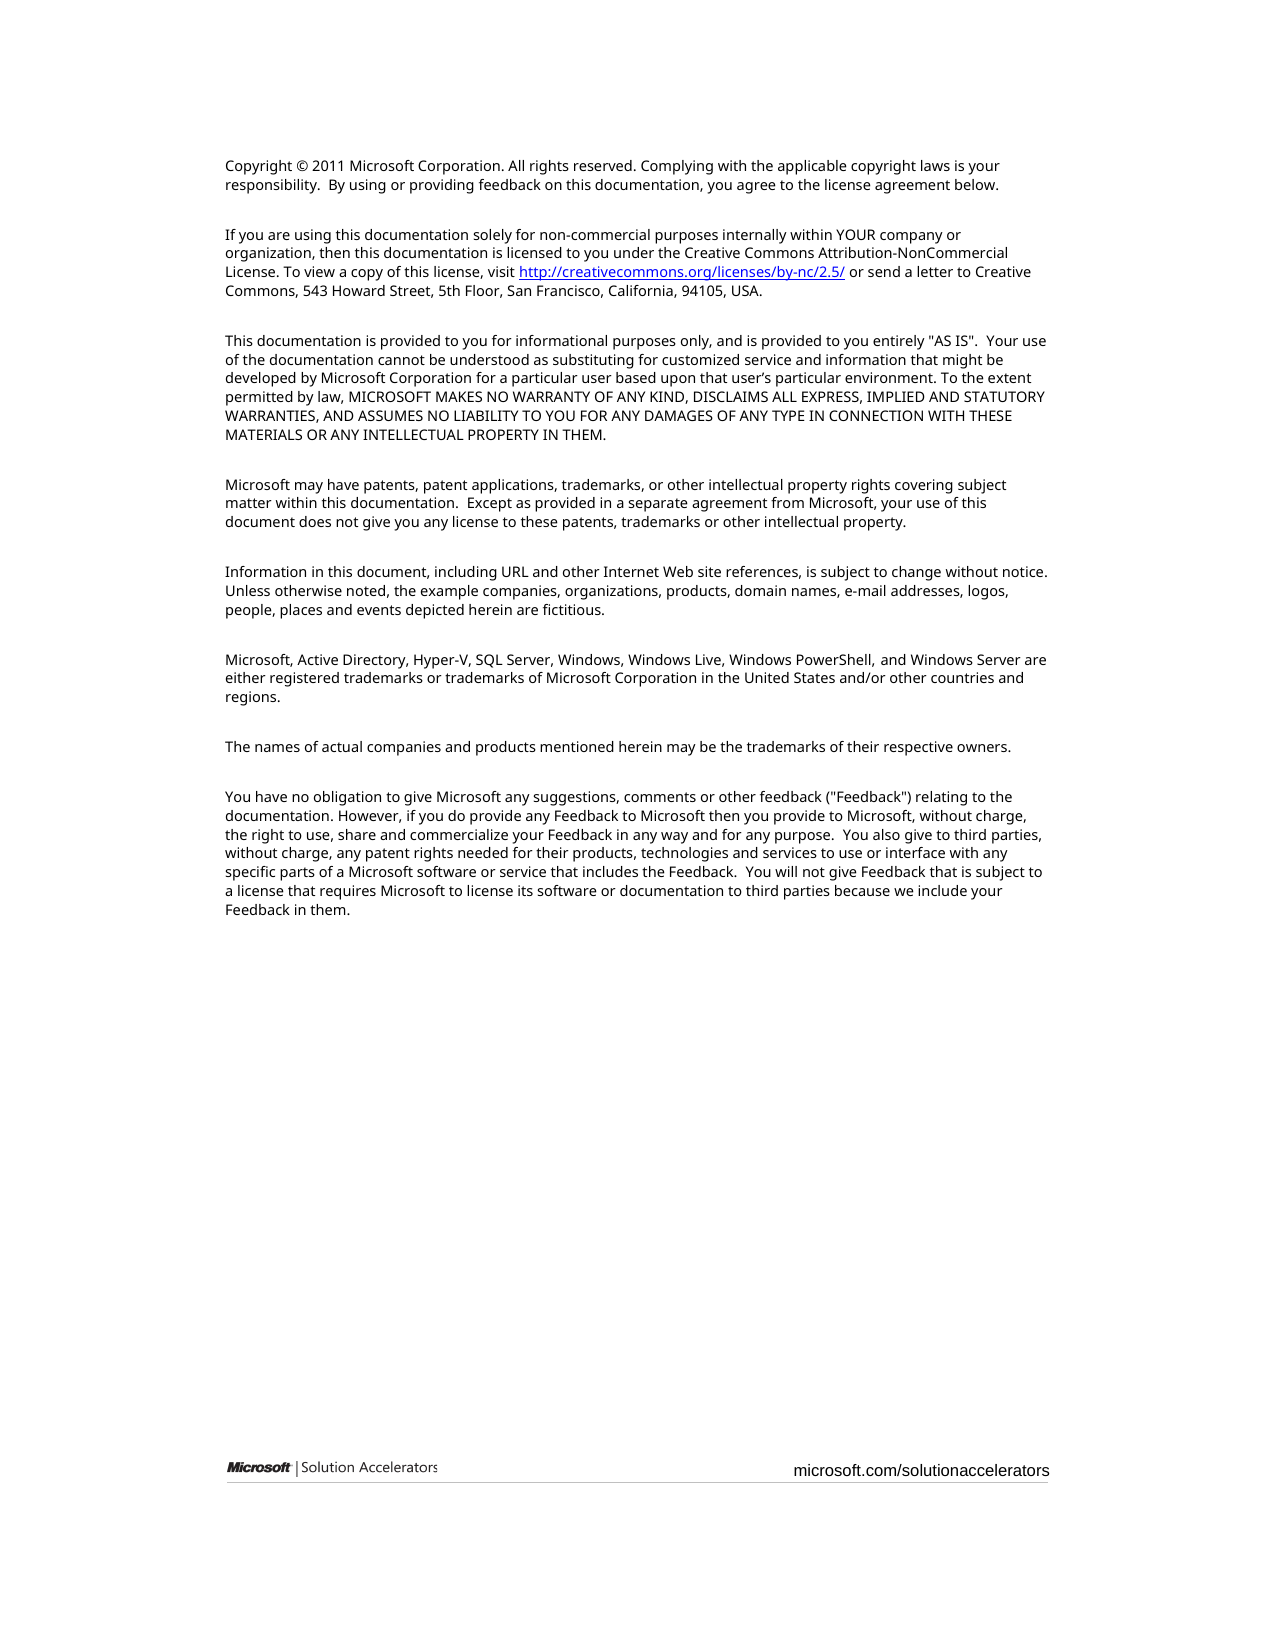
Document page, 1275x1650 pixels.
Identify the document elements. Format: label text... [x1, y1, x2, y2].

text Microsoft may have patents, patent applications, trademarks, or other intellectual property rights covering subject matter within this documentation. Except as provided in a separate agreement from Microsoft, your use of this document does not give you any license to these patents, trademarks or other intellectual property. [225, 475, 1050, 531]
text You have no obligation to give Microsoft any suggestions, comments or other feedback ("Feedback") relating to the documentation. However, if you do provide any Feedback to Microsoft then you provide to Microsoft, without charge, the right to use, share and commercialize your Feedback in any way and for any purpose. You also give to third parties, without charge, any patent rights needed for their products, technologies and services to use or interface with any specific parts of a Microsoft software or service that includes the Feedback. You will not give Feedback that is subject to a license that requires Microsoft to license its software or documentation to third parties because we include your Feedback in them. [225, 787, 1050, 919]
text Microsoft, Active Directory, Hyper-V, SQL Server, Windows, Windows Live, Windows PowerShell, and Windows Server are either registered trademarks or trademarks of Microsoft Corporation in the United States and/or other countries and regions. [225, 650, 1050, 706]
text If you are using this documentation solely for non-commercial purposes internally within YOUR company or organization, then this documentation is licensed to you under the Creative Commons Attribution-NonCommercial License. To view a copy of this license, visit http://creativecommons.org/licenses/by-nc/2.5/ or send a letter to Creative Commons, 543 Howard Street, 5th Floor, San Francisco, California, 94105, USA. [225, 225, 1050, 300]
text The names of actual companies and products mentioned herein may be the trademarks of their respective owners. [225, 737, 1050, 756]
text This documentation is provided to you for informational purposes only, and is provided to you entirely "AS IS". Your use of the documentation cannot be understood as substituting for customized service and information that might be developed by Microsoft Corporation for a particular user based upon that user’s particular environment. To the extent permitted by law, MICROSOFT MAKES NO WARRANTY OF ANY KIND, DISCLAIMS ALL EXPRESS, IMPLIED AND STATUTORY WARRANTIES, AND ASSUMES NO LIABILITY TO YOU FOR ANY DAMAGES OF ANY TYPE IN CONNECTION WITH THESE MATERIALS OR ANY INTELLECTUAL PROPERTY IN THEM. [225, 331, 1050, 444]
picture [227, 1461, 438, 1477]
text Information in this document, including URL and other Internet Web site references, is subject to change without notice. Unless otherwise noted, the example companies, organizations, products, domain names, e-mail addresses, logos, people, places and events depicted herein are fictitious. [225, 562, 1050, 619]
text Copyright © 2011 Microsoft Corporation. All rights reserved. Complying with the applicable copyright laws is your responsibility. By using or providing feedback on this documentation, you agree to the license agreement below. [225, 156, 1050, 194]
